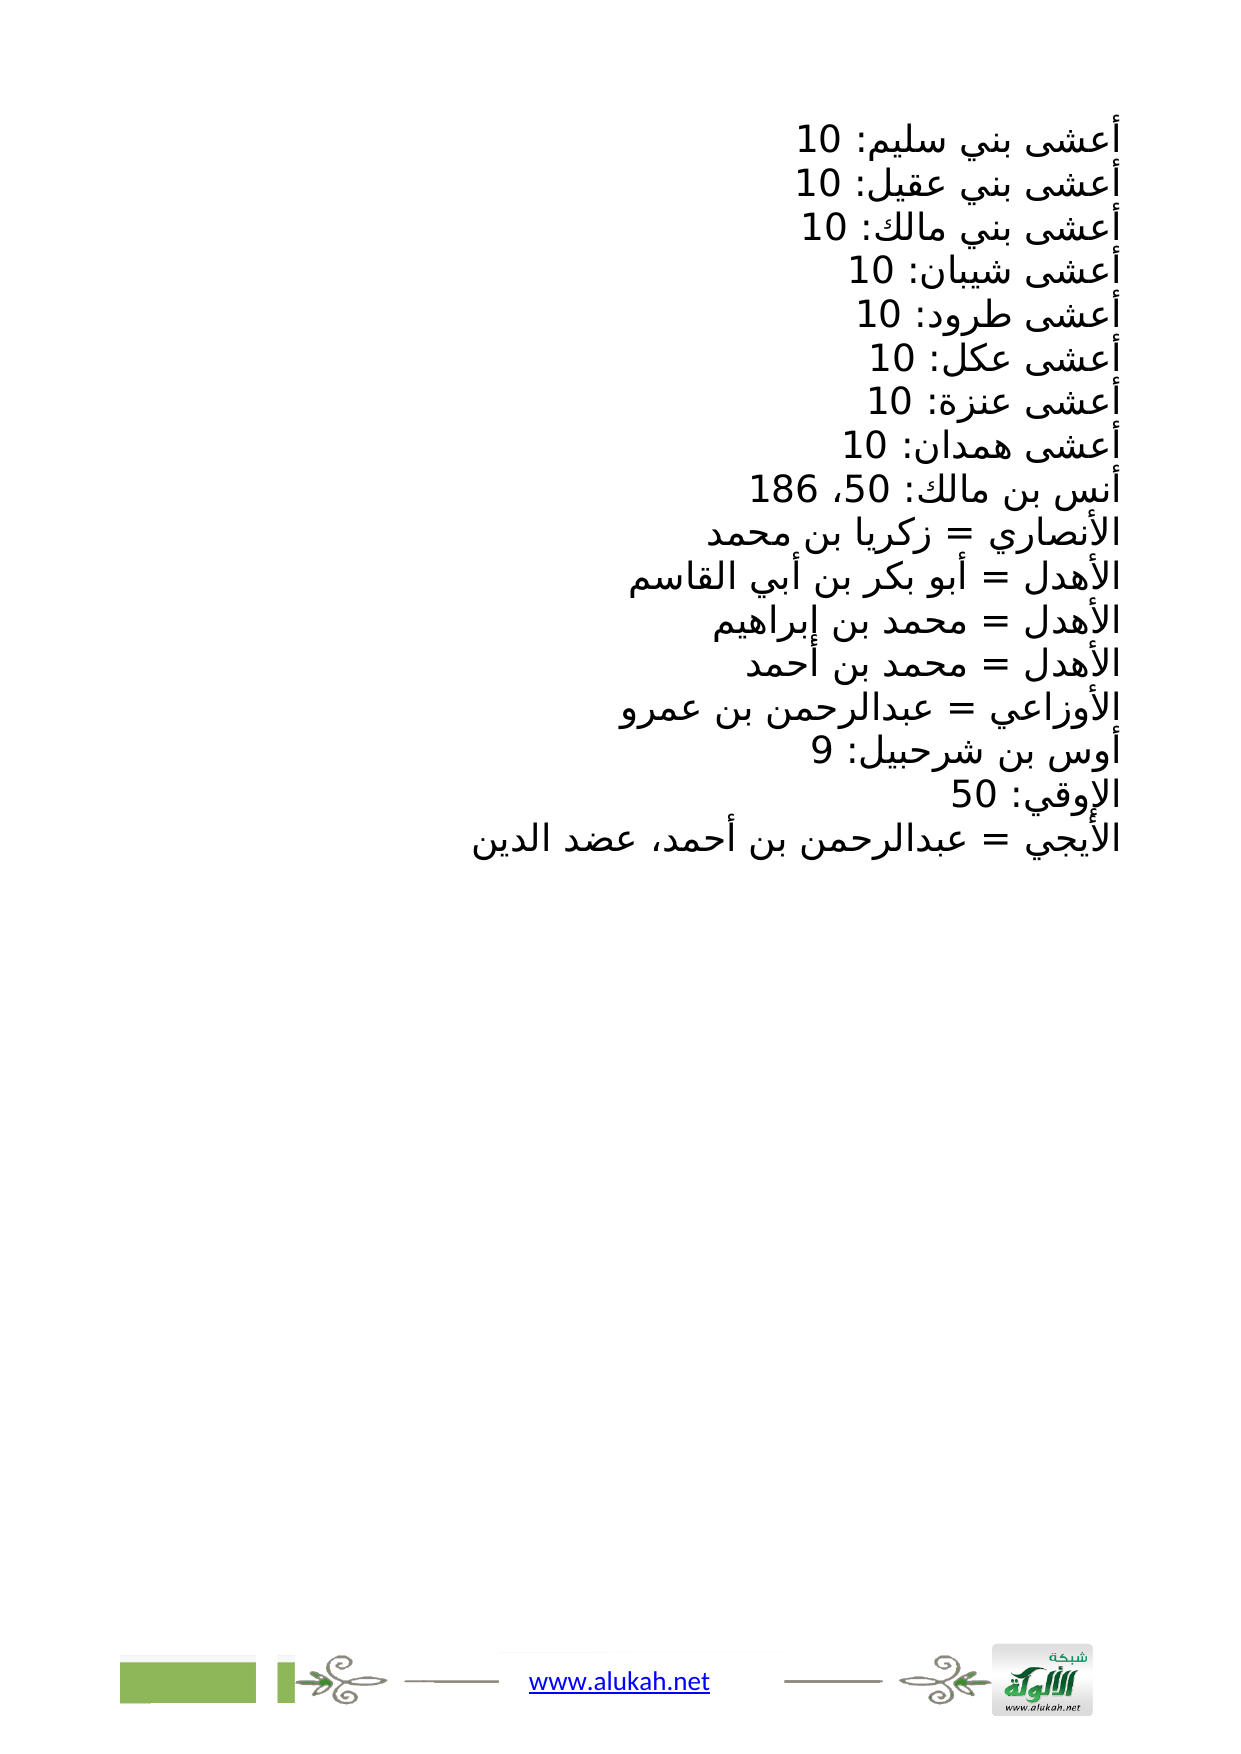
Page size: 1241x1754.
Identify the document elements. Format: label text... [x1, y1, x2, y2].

text أعشى همدان: 10 [118, 424, 1122, 467]
text أعشى عنزة: 10 [118, 380, 1122, 424]
text الإوقي: 50 [118, 773, 1122, 816]
text الأهدل = محمد بن إبراهيم [118, 598, 1122, 642]
picture [118, 1641, 1094, 1723]
text أعشى عكل: 10 [118, 336, 1122, 380]
text أوس بن شرحبيل: 9 [118, 729, 1122, 773]
text أعشى بني عقيل: 10 [118, 162, 1122, 205]
text الأهدل = محمد بن أحمد [118, 642, 1122, 686]
text أعشى طرود: 10 [118, 293, 1122, 336]
text الأوزاعي = عبدالرحمن بن عمرو [118, 686, 1122, 729]
text الأيجي = عبدالرحمن بن أحمد، عضد الدين [118, 816, 1122, 860]
text أعشى بني مالك: 10 [118, 205, 1122, 249]
text الأهدل = أبو بكر بن أبي القاسم [118, 554, 1122, 598]
text أنس بن مالك: 50، 186 [118, 467, 1122, 511]
text أعشى بني سليم: 10 [118, 118, 1122, 162]
text أعشى شيبان: 10 [118, 249, 1122, 293]
text الأنصاري = زكريا بن محمد [118, 511, 1122, 554]
